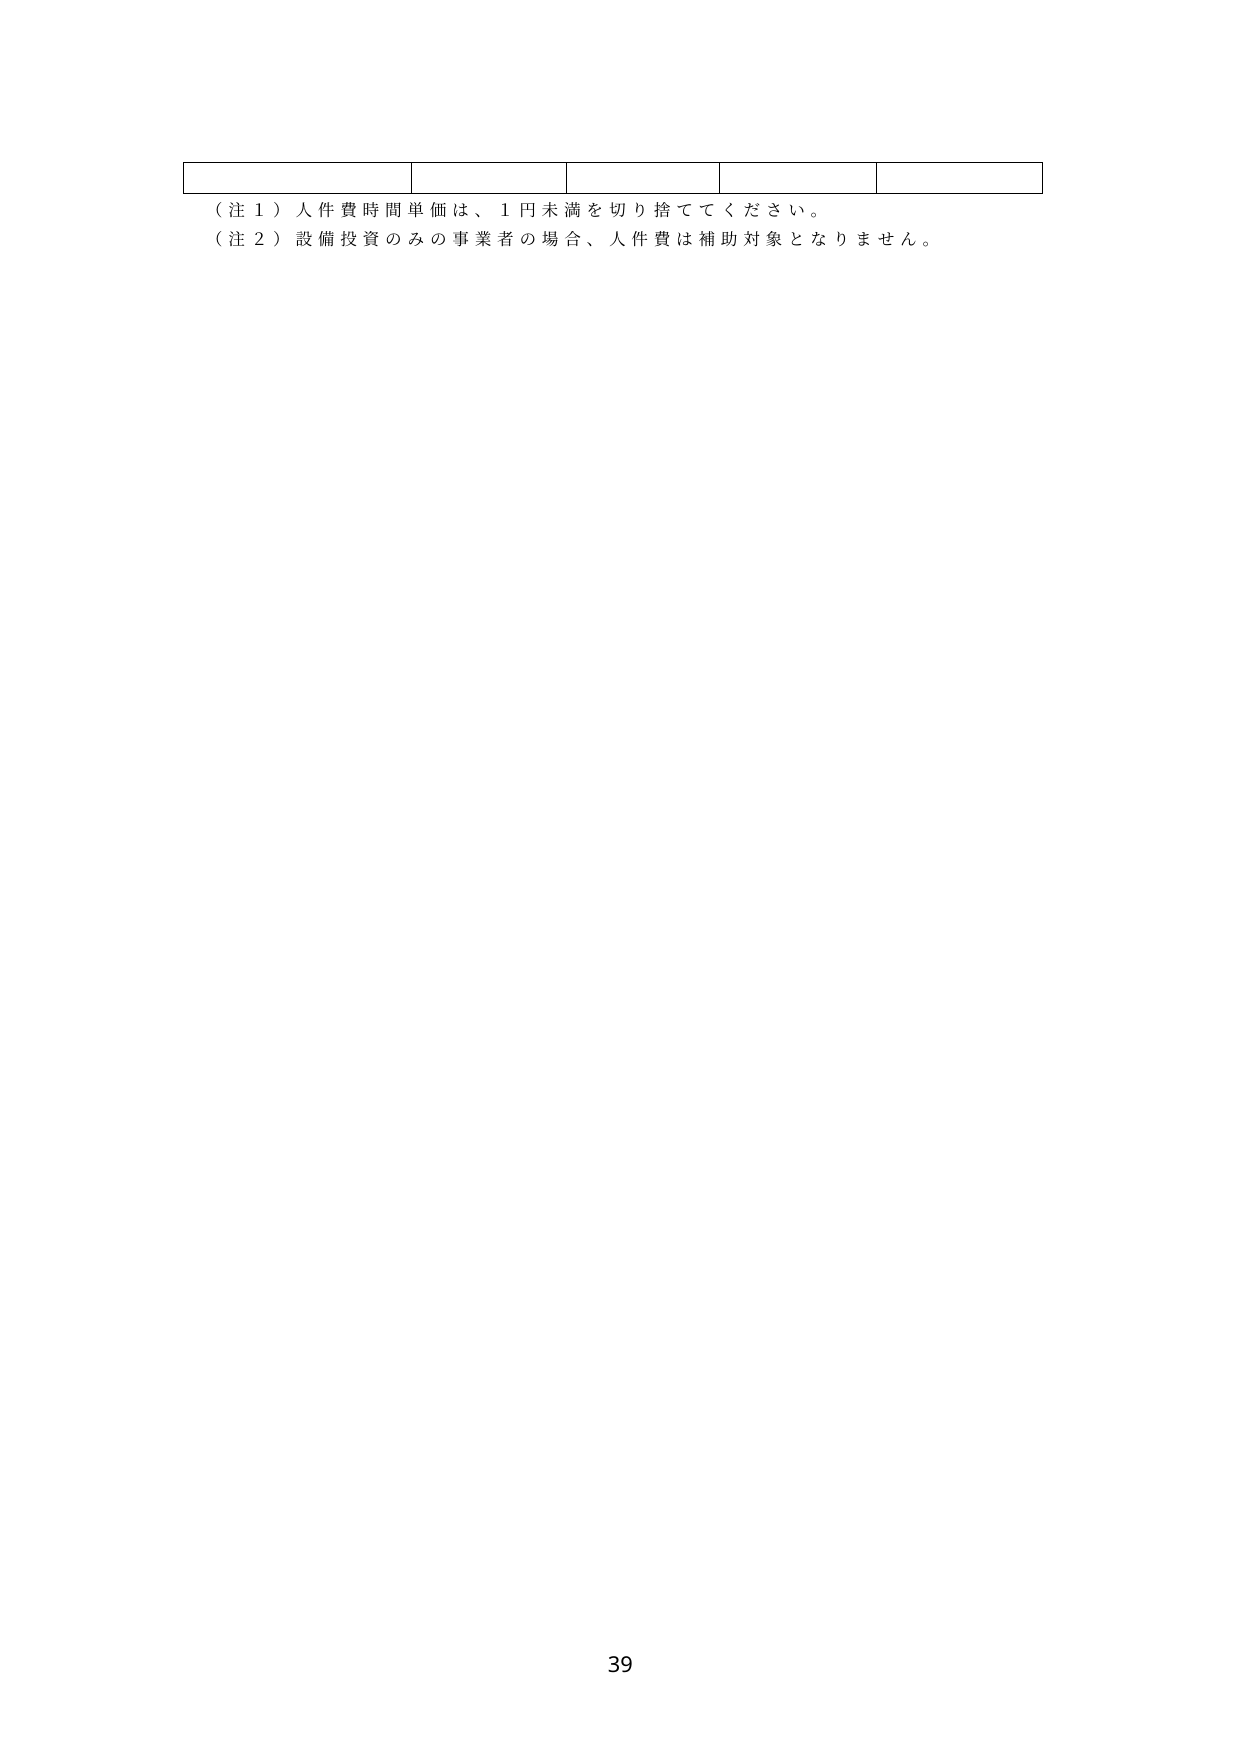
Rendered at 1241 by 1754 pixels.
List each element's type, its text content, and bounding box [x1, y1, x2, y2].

text （注２）設備投資のみの事業者の場合、人件費は補助対象となりません。 [116, 224, 1124, 253]
table_cell [567, 163, 719, 193]
table_cell [412, 163, 566, 193]
table_cell [184, 163, 411, 193]
text （注１）人件費時間単価は、１円未満を切り捨ててください。 [116, 194, 1124, 224]
table_cell [720, 163, 876, 193]
table_cell [877, 163, 1042, 193]
